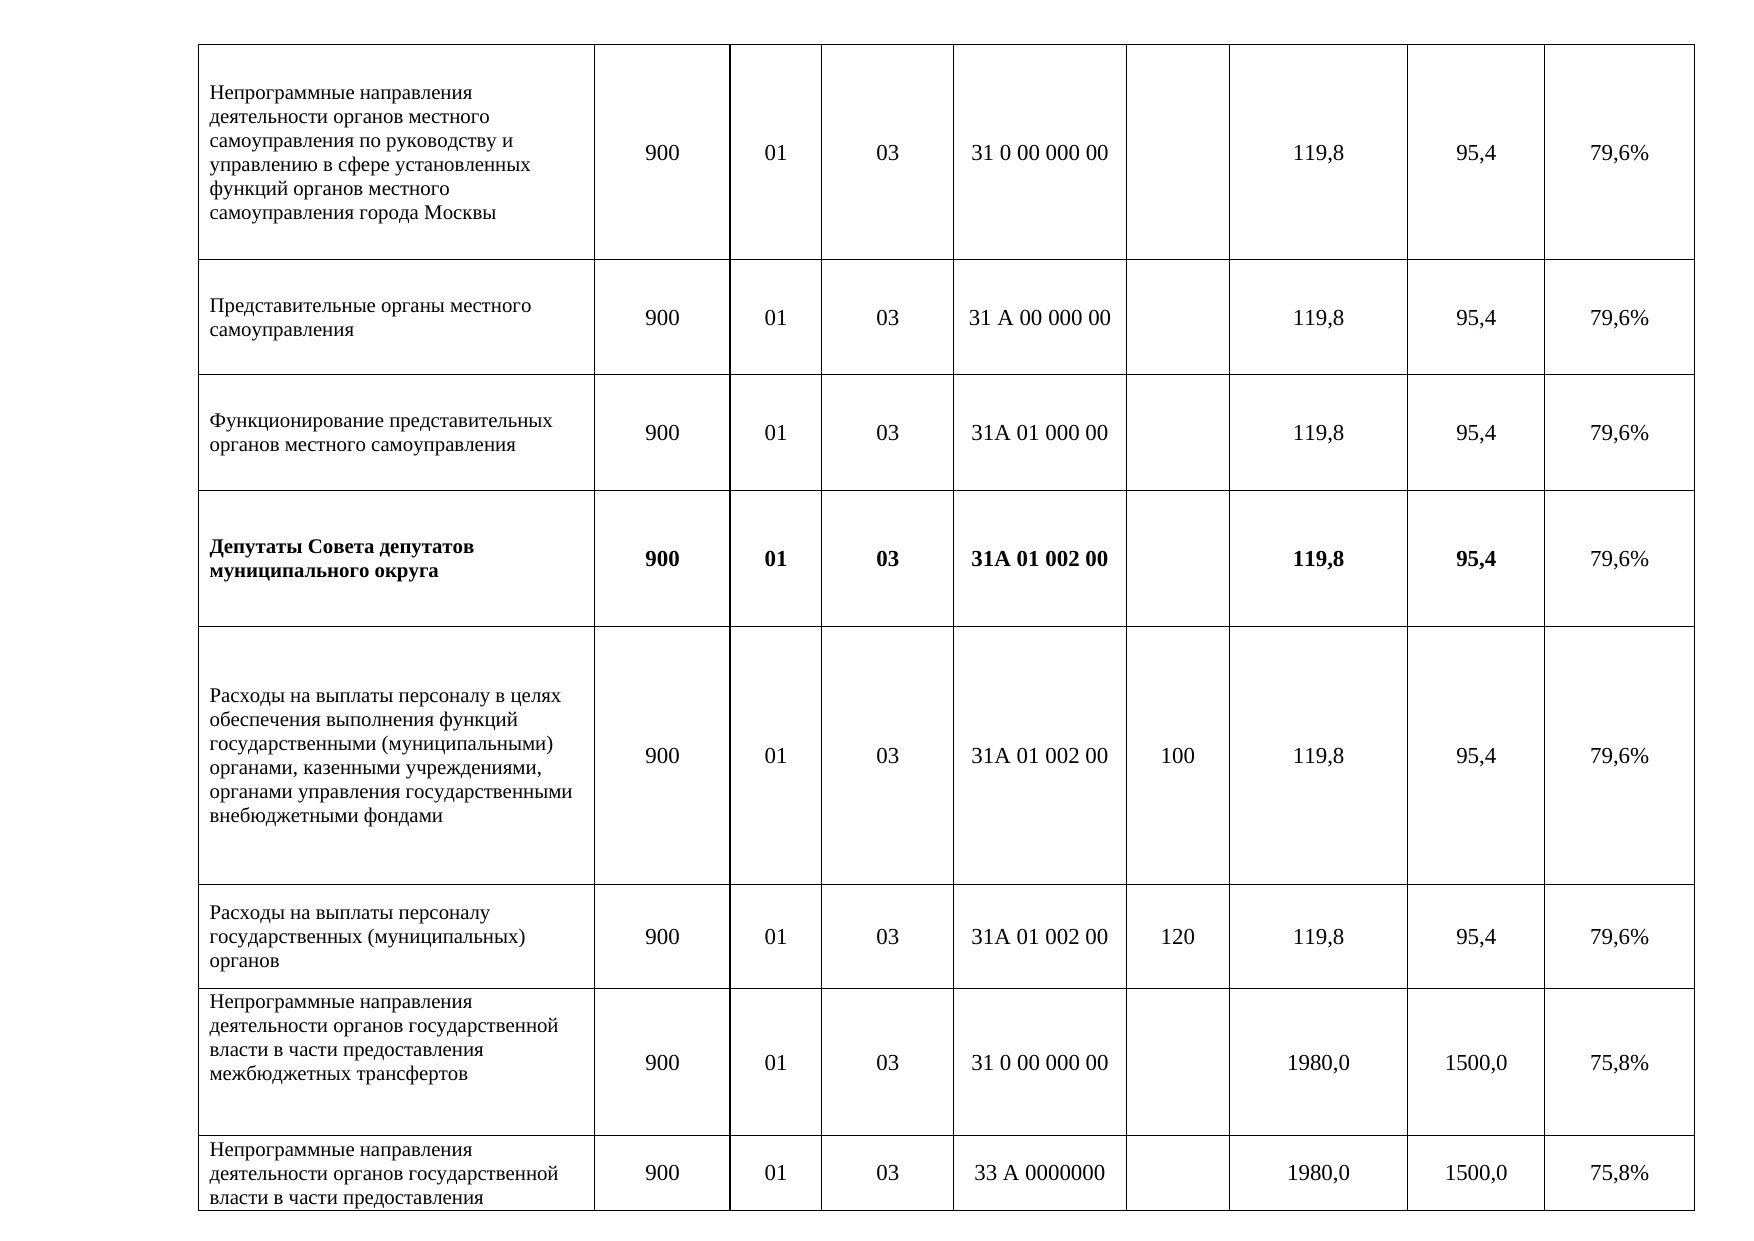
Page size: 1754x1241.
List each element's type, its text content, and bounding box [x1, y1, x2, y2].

table_cell 79,6% [1545, 375, 1694, 490]
table_cell 01 [731, 260, 821, 374]
table_cell 95,4 [1408, 375, 1544, 490]
table_cell 01 [731, 627, 821, 883]
table_cell 03 [822, 45, 953, 258]
table_cell 03 [822, 885, 953, 988]
table_cell 79,6% [1545, 627, 1694, 883]
table_cell 95,4 [1408, 627, 1544, 883]
table_cell [1127, 375, 1229, 490]
table_cell 119,8 [1230, 260, 1407, 374]
table_cell 03 [822, 989, 953, 1134]
table_cell [1127, 45, 1229, 258]
table_cell 75,8% [1545, 989, 1694, 1134]
table_cell 03 [822, 260, 953, 374]
table_cell 31А 01 002 00 [954, 627, 1126, 883]
table_cell 31А 01 000 00 [954, 375, 1126, 490]
table_cell 900 [595, 1136, 729, 1209]
table_cell 01 [731, 491, 821, 626]
table_cell 03 [822, 1136, 953, 1209]
table_cell 03 [822, 627, 953, 883]
table_cell 1500,0 [1408, 1136, 1544, 1209]
table_cell 1980,0 [1230, 989, 1407, 1134]
table_cell 95,4 [1408, 45, 1544, 258]
table_cell 01 [731, 45, 821, 258]
table_cell 03 [822, 375, 953, 490]
table_cell 119,8 [1230, 491, 1407, 626]
table_cell [1127, 1136, 1229, 1209]
table_cell 01 [731, 375, 821, 490]
table_cell 75,8% [1545, 1136, 1694, 1209]
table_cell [199, 1136, 594, 1209]
table_cell 900 [595, 989, 729, 1134]
table_cell 03 [822, 491, 953, 626]
table_cell 31 0 00 000 00 [954, 45, 1126, 258]
table_cell 900 [595, 45, 729, 258]
table_cell Непрограммные направления деятельности органов местного самоуправления по руководству и управлению в сфере установленных функций органов местного самоуправления города Москвы [199, 45, 594, 258]
table_cell 900 [595, 627, 729, 883]
table_cell [1127, 989, 1229, 1134]
table_cell 100 [1127, 627, 1229, 883]
table_cell Депутаты Совета депутатов муниципального округа [199, 491, 594, 626]
table_cell 120 [1127, 885, 1229, 988]
table_cell 79,6% [1545, 491, 1694, 626]
table_cell 119,8 [1230, 45, 1407, 258]
table_cell 119,8 [1230, 885, 1407, 988]
table_cell Расходы на выплаты персоналу в целях обеспечения выполнения функций государственными (муниципальными) органами, казенными учреждениями, органами управления государственными внебюджетными фондами [199, 627, 594, 883]
table_cell Расходы на выплаты персоналу государственных (муниципальных) органов [199, 885, 594, 988]
table_cell 95,4 [1408, 885, 1544, 988]
table_cell 01 [731, 989, 821, 1134]
table_cell 900 [595, 885, 729, 988]
table_cell 1500,0 [1408, 989, 1544, 1134]
table_cell 1980,0 [1230, 1136, 1407, 1209]
table_cell 31А 01 002 00 [954, 491, 1126, 626]
table_cell Представительные органы местного самоуправления [199, 260, 594, 374]
table_cell 95,4 [1408, 260, 1544, 374]
table_cell 900 [595, 260, 729, 374]
table_cell 900 [595, 375, 729, 490]
table_cell 79,6% [1545, 45, 1694, 258]
table_cell [1127, 491, 1229, 626]
table_cell 79,6% [1545, 260, 1694, 374]
table_cell 900 [595, 491, 729, 626]
table_cell 119,8 [1230, 375, 1407, 490]
table_cell 79,6% [1545, 885, 1694, 988]
table_cell 31А 01 002 00 [954, 885, 1126, 988]
table_cell 95,4 [1408, 491, 1544, 626]
table_cell 31 0 00 000 00 [954, 989, 1126, 1134]
table_cell 119,8 [1230, 627, 1407, 883]
table_cell 33 А 0000000 [954, 1136, 1126, 1209]
table_cell 01 [731, 1136, 821, 1209]
table_cell [1127, 260, 1229, 374]
table_cell Функционирование представительных органов местного самоуправления [199, 375, 594, 490]
table_cell 01 [731, 885, 821, 988]
table_cell Непрограммные направления деятельности органов государственной власти в части предоставления межбюджетных трансфертов [199, 989, 594, 1134]
table_cell 31 А 00 000 00 [954, 260, 1126, 374]
